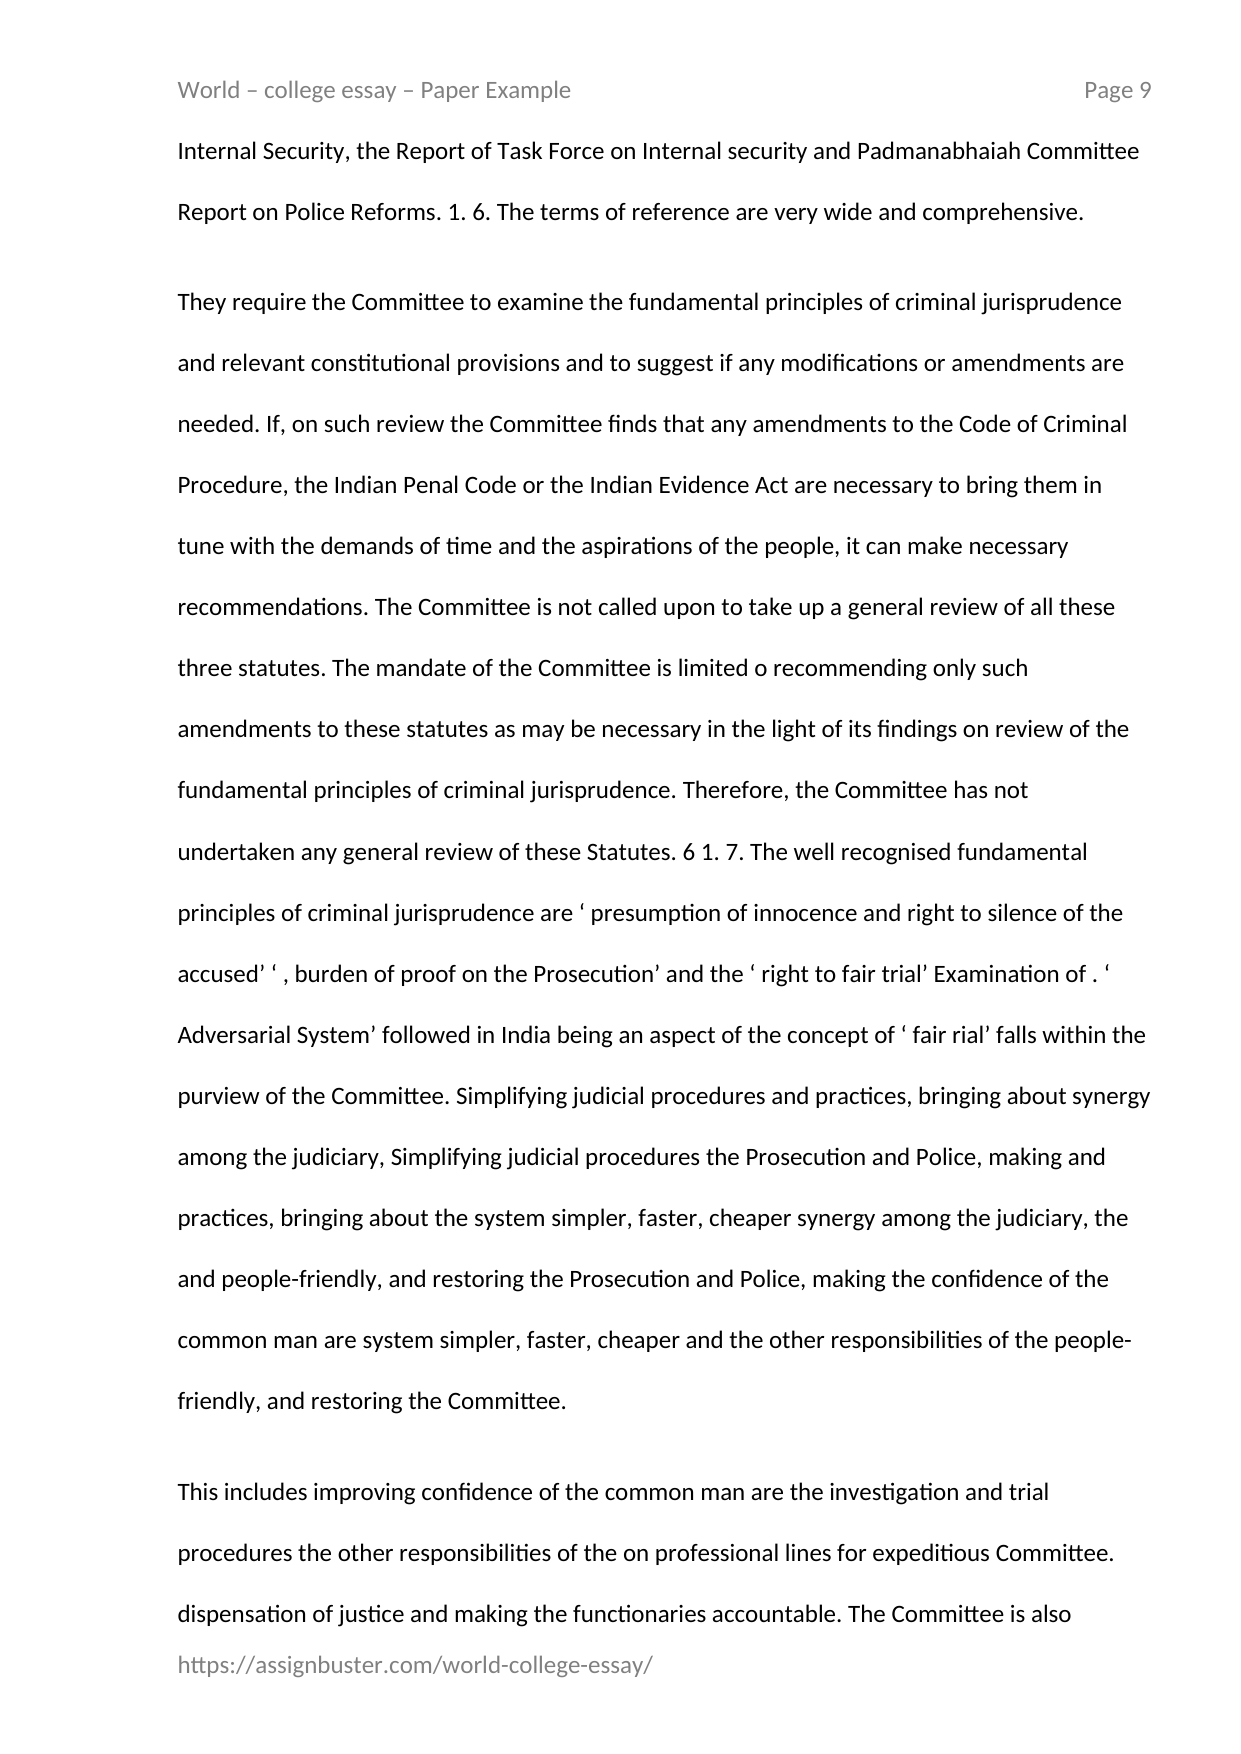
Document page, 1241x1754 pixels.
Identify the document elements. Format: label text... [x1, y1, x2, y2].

text They require the Committee to examine the fundamental principles of criminal jurisprudence and relevant constitutional provisions and to suggest if any modifications or amendments are needed. If, on such review the Committee finds that any amendments to the Code of Criminal Procedure, the Indian Penal Code or the Indian Evidence Act are necessary to bring them in tune with the demands of time and the aspirations of the people, it can make necessary recommendations. The Committee is not called upon to take up a general review of all these three statutes. The mandate of the Committee is limited o recommending only such amendments to these statutes as may be necessary in the light of its findings on review of the fundamental principles of criminal jurisprudence. Therefore, the Committee has not undertaken any general review of these Statutes. 6 1. 7. The well recognised fundamental principles of criminal jurisprudence are ‘ presumption of innocence and right to silence of the accused’ ‘ , burden of proof on the Prosecution’ and the ‘ right to fair trial’ Examination of . ‘ Adversarial System’ followed in India being an aspect of the concept of ‘ fair rial’ falls within the purview of the Committee. Simplifying judicial procedures and practices, bringing about synergy among the judiciary, Simplifying judicial procedures the Prosecution and Police, making and practices, bringing about the system simpler, faster, cheaper synergy among the judiciary, the and people-friendly, and restoring the Prosecution and Police, making the confidence of the common man are system simpler, faster, cheaper and the other responsibilities of the people-friendly, and restoring the Committee. [177, 286, 1152, 1416]
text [177, 135, 1152, 226]
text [177, 1476, 1152, 1628]
